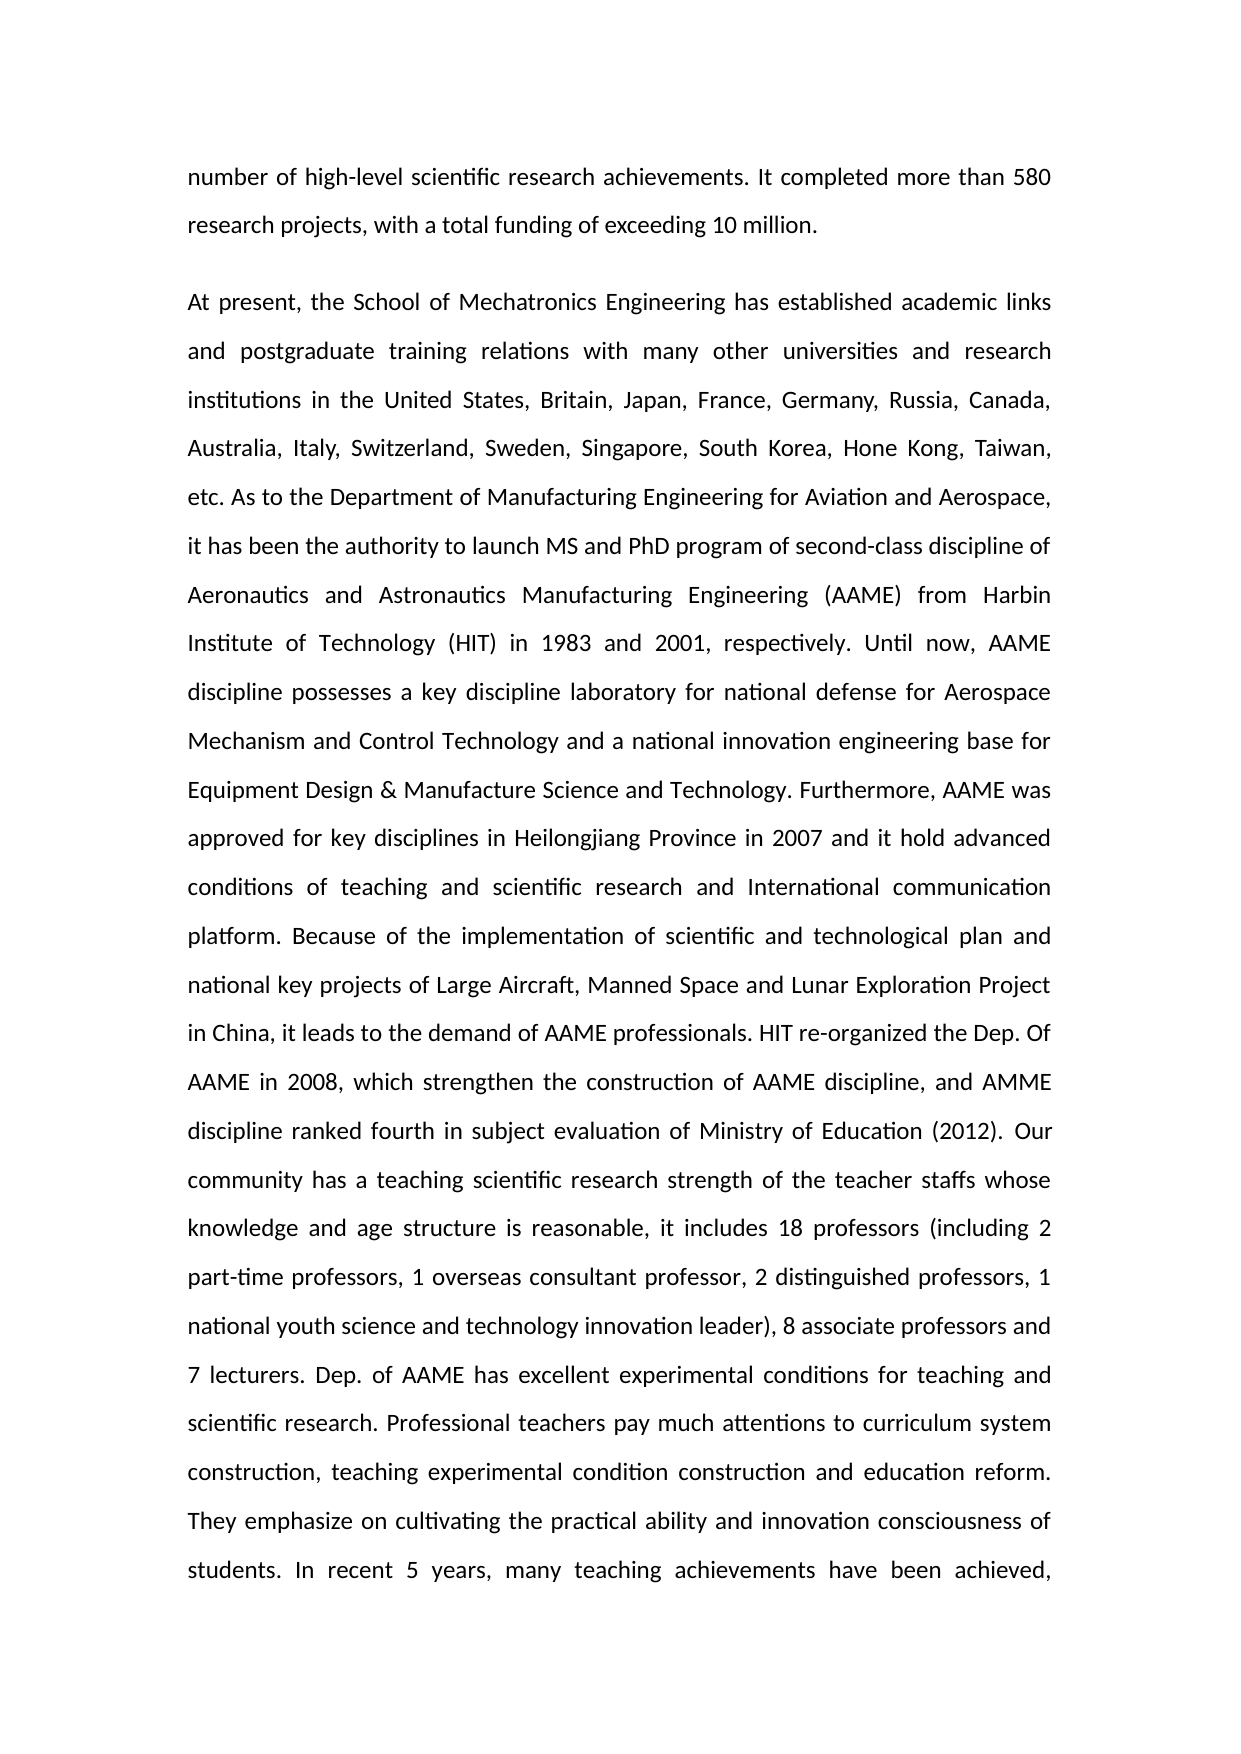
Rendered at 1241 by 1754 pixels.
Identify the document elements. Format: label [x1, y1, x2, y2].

text [187, 160, 1053, 241]
text [187, 285, 1053, 1585]
